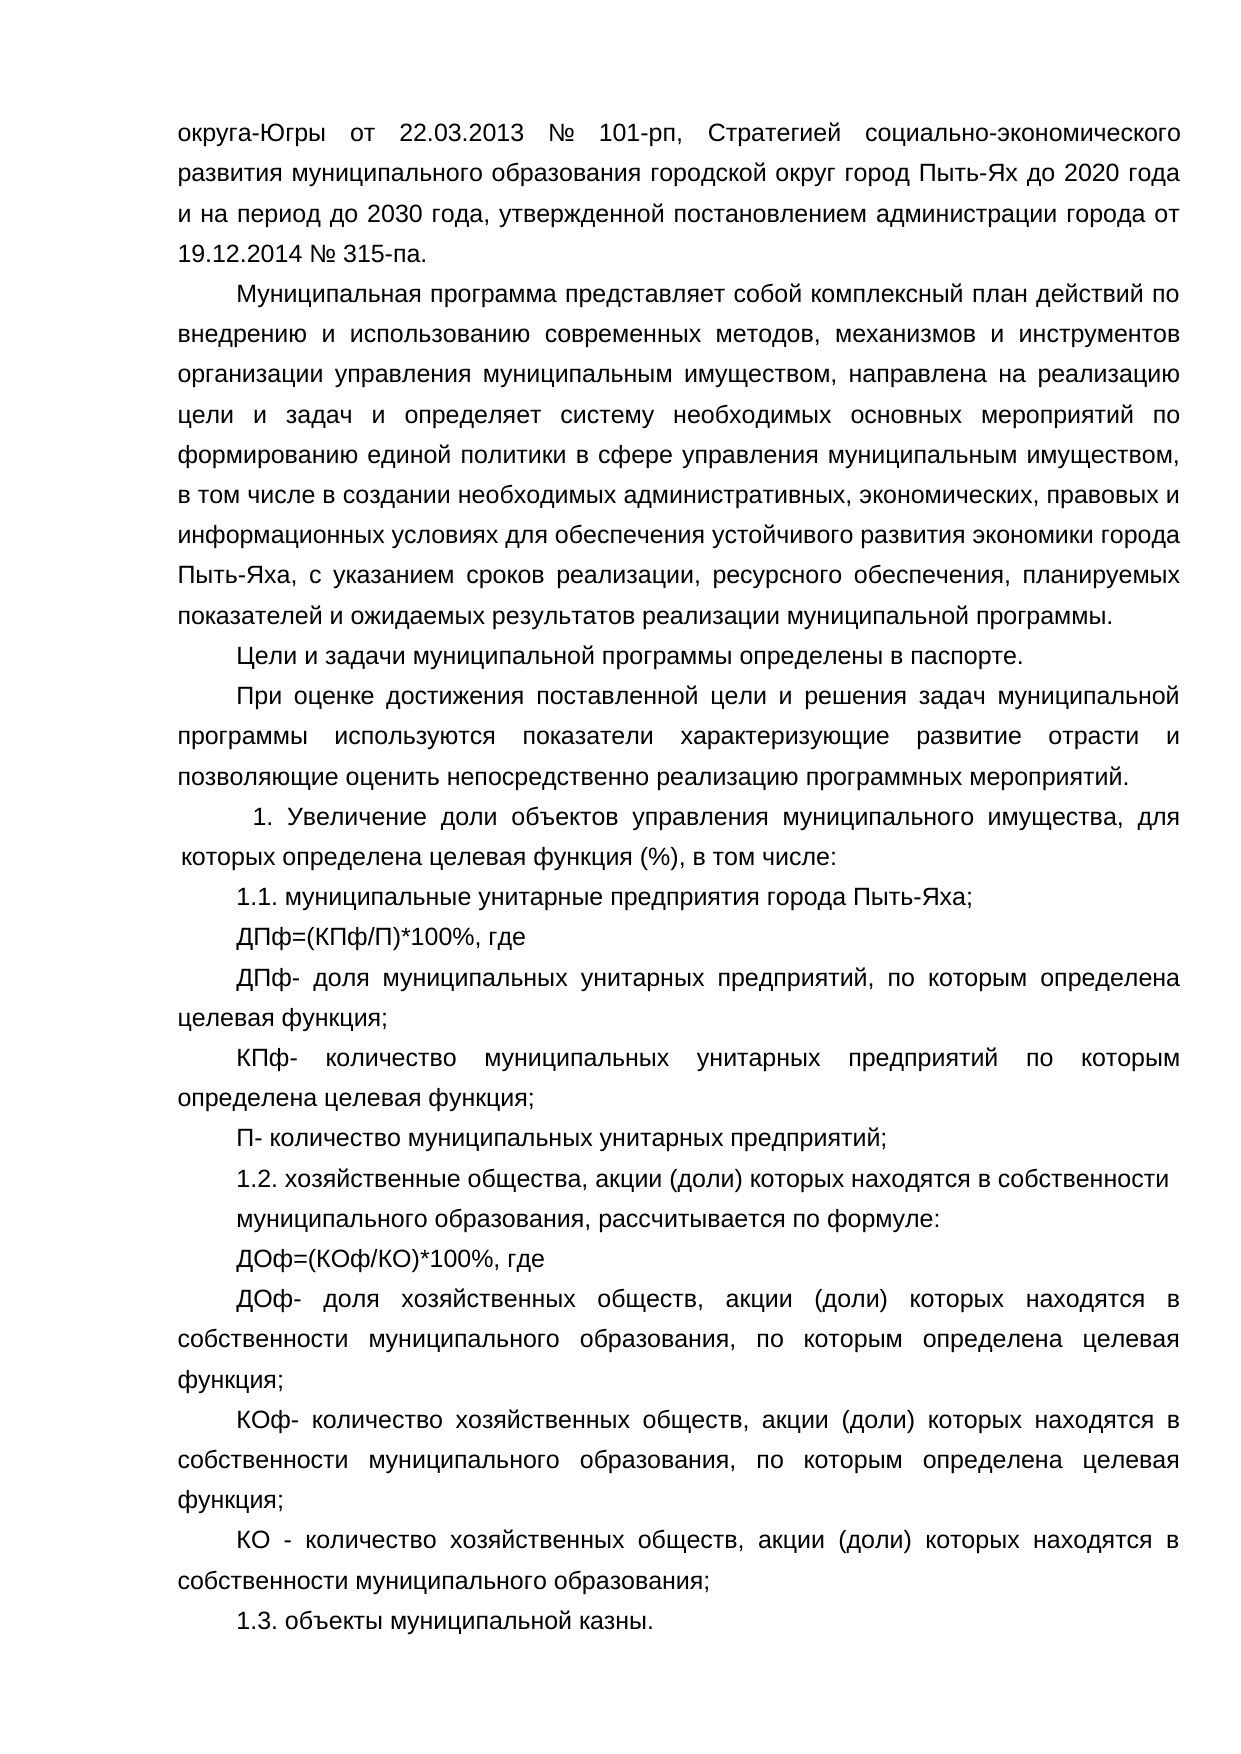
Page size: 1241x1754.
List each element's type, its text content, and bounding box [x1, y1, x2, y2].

text ДОф=(КОф/КО)*100%, где [177, 1244, 1181, 1273]
text П- количество муниципальных унитарных предприятий; [177, 1123, 1181, 1152]
text 1.2. хозяйственные общества, акции (доли) которых находятся в собственности [177, 1163, 1181, 1192]
text муниципального образования, рассчитывается по формуле: [177, 1204, 1181, 1232]
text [177, 118, 1181, 267]
text 1. Увеличение доли объектов управления муниципального имущества, для которых определена целевая функция (%), в том числе: [181, 802, 1181, 871]
text 1.1. муниципальные унитарные предприятия города Пыть-Яха; [177, 882, 1181, 911]
text Цели и задачи муниципальной программы определены в паспорте. [177, 641, 1181, 669]
text КПф- количество муниципальных унитарных предприятий по которым определена целевая функция; [177, 1043, 1181, 1112]
text ДОф- доля хозяйственных обществ, акции (доли) которых находятся в собственности муниципального образования, по которым определена целевая функция; [177, 1284, 1181, 1393]
text ДПф- доля муниципальных унитарных предприятий, по которым определена целевая функция; [177, 962, 1181, 1031]
text ДПф=(КПф/П)*100%, где [177, 922, 1181, 951]
text 1.3. объекты муниципальной казны. [177, 1606, 1181, 1634]
text КО - количество хозяйственных обществ, акции (доли) которых находятся в собственности муниципального образования; [177, 1525, 1181, 1594]
text КОф- количество хозяйственных обществ, акции (доли) которых находятся в собственности муниципального образования, по которым определена целевая функция; [177, 1405, 1181, 1514]
text Муниципальная программа представляет собой комплексный план действий по внедрению и использованию современных методов, механизмов и инструментов организации управления муниципальным имуществом, направлена на реализацию цели и задач и определяет систему необходимых основных мероприятий по формированию единой политики в сфере управления муниципальным имуществом, в том числе в создании необходимых административных, экономических, правовых и информационных условиях для обеспечения устойчивого развития экономики города Пыть-Яха, с указанием сроков реализации, ресурсного обеспечения, планируемых показателей и ожидаемых результатов реализации муниципальной программы. [177, 279, 1181, 629]
text При оценке достижения поставленной цели и решения задач муниципальной программы используются показатели характеризующие развитие отрасти и позволяющие оценить непосредственно реализацию программных мероприятий. [177, 681, 1181, 790]
